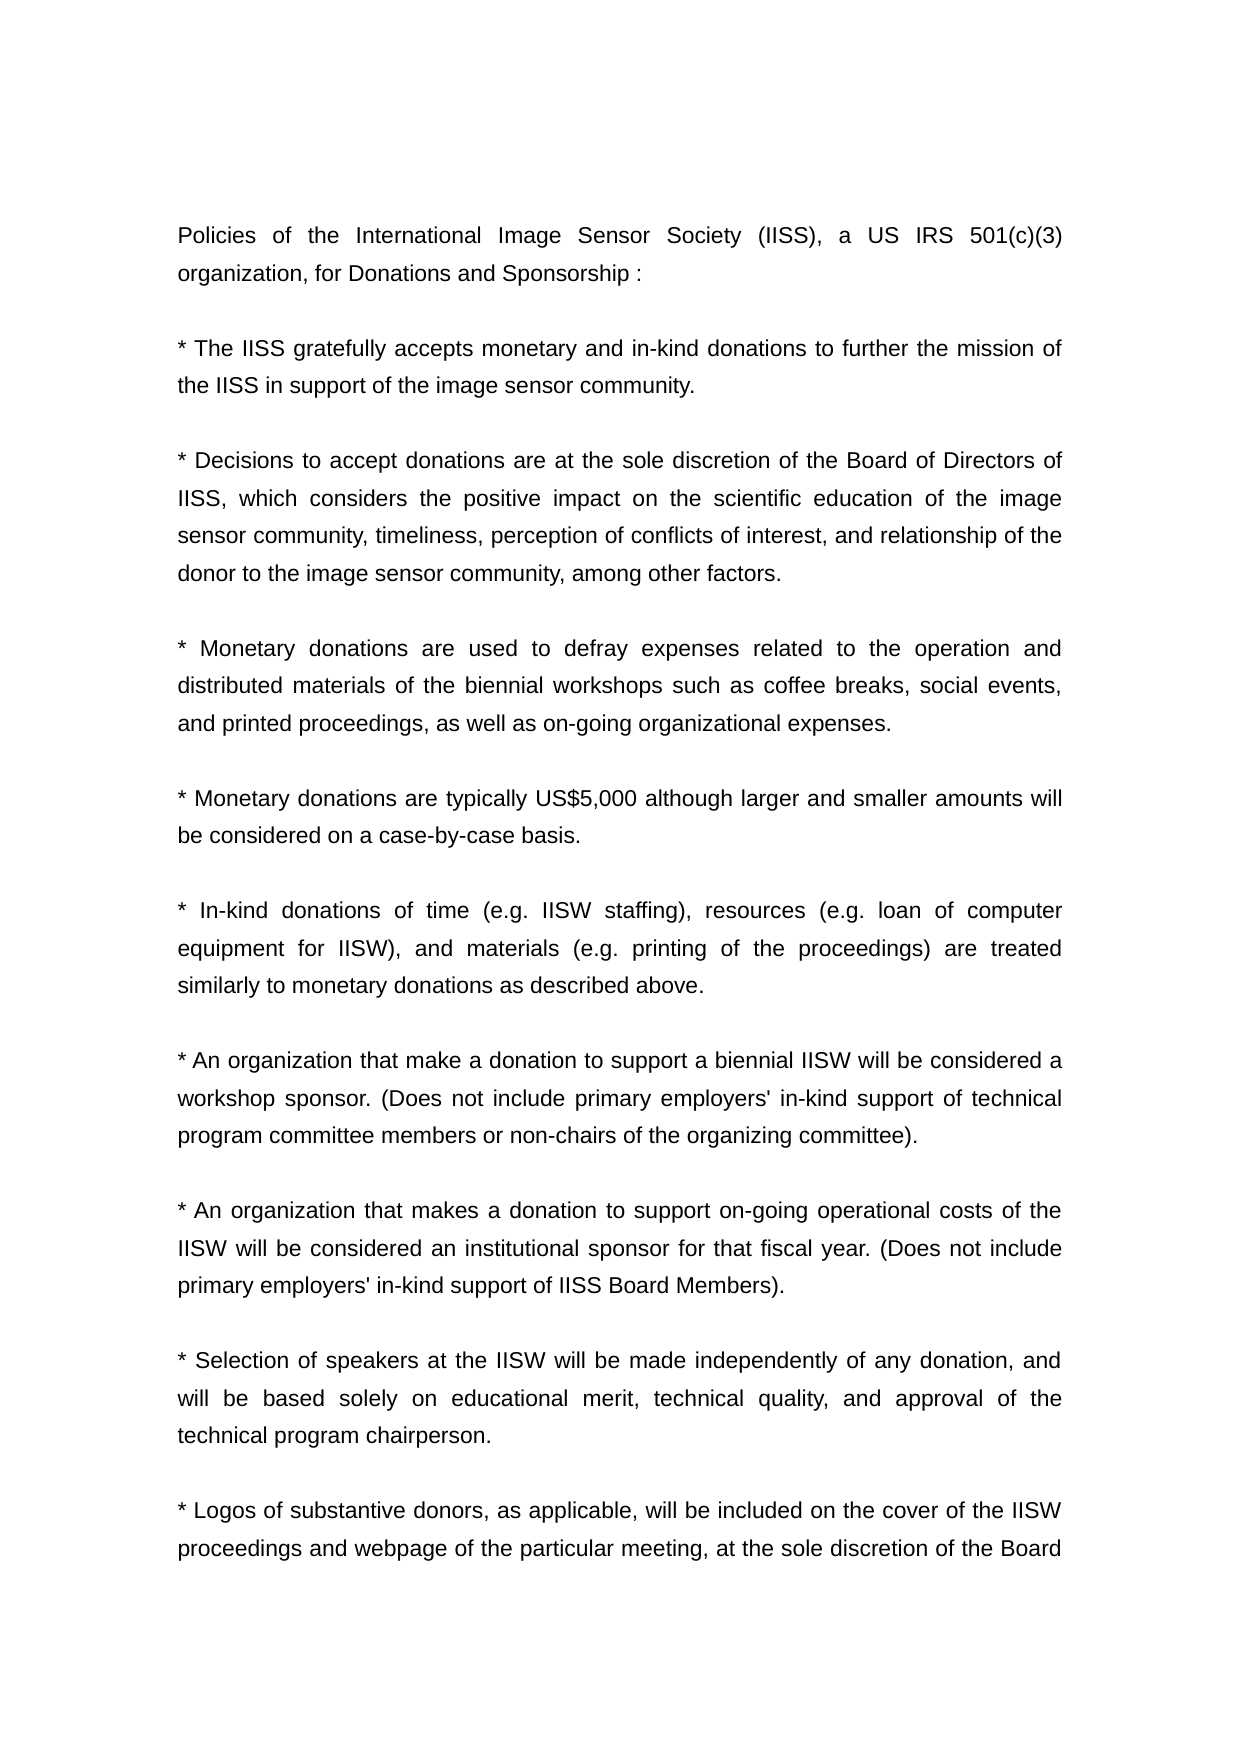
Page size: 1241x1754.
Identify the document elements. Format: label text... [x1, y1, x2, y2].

text * An organization that make a donation to support a biennial IISW will be considered a workshop sponsor. (Does not include primary employers' in-kind support of technical program committee members or non-chairs of the organizing committee). [177, 1042, 1063, 1154]
text * Selection of speakers at the IISW will be made independently of any donation, and will be based solely on educational merit, technical quality, and approval of the technical program chairperson. [177, 1342, 1063, 1454]
text * In-kind donations of time (e.g. IISW staffing), resources (e.g. loan of computer equipment for IISW), and materials (e.g. printing of the proceedings) are treated similarly to monetary donations as described above. [177, 892, 1063, 1004]
text * Decisions to accept donations are at the sole discretion of the Board of Directors of IISS, which considers the positive impact on the scientific education of the image sensor community, timeliness, perception of conflicts of interest, and relationship of the donor to the image sensor community, among other factors. [177, 442, 1063, 592]
text Policies of the International Image Sensor Society (IISS), a US IRS 501(c)(3) organization, for Donations and Sponsorship : [177, 217, 1063, 292]
text * An organization that makes a donation to support on-going operational costs of the IISW will be considered an institutional sponsor for that fiscal year. (Does not include primary employers' in-kind support of IISS Board Members). [177, 1192, 1063, 1304]
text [177, 1492, 1063, 1567]
text * Monetary donations are used to defray expenses related to the operation and distributed materials of the biennial workshops such as coffee breaks, social events, and printed proceedings, as well as on-going organizational expenses. [177, 629, 1063, 742]
text * Monetary donations are typically US$5,000 although larger and smaller amounts will be considered on a case-by-case basis. [177, 779, 1063, 854]
text * The IISS gratefully accepts monetary and in-kind donations to further the mission of the IISS in support of the image sensor community. [177, 329, 1063, 404]
